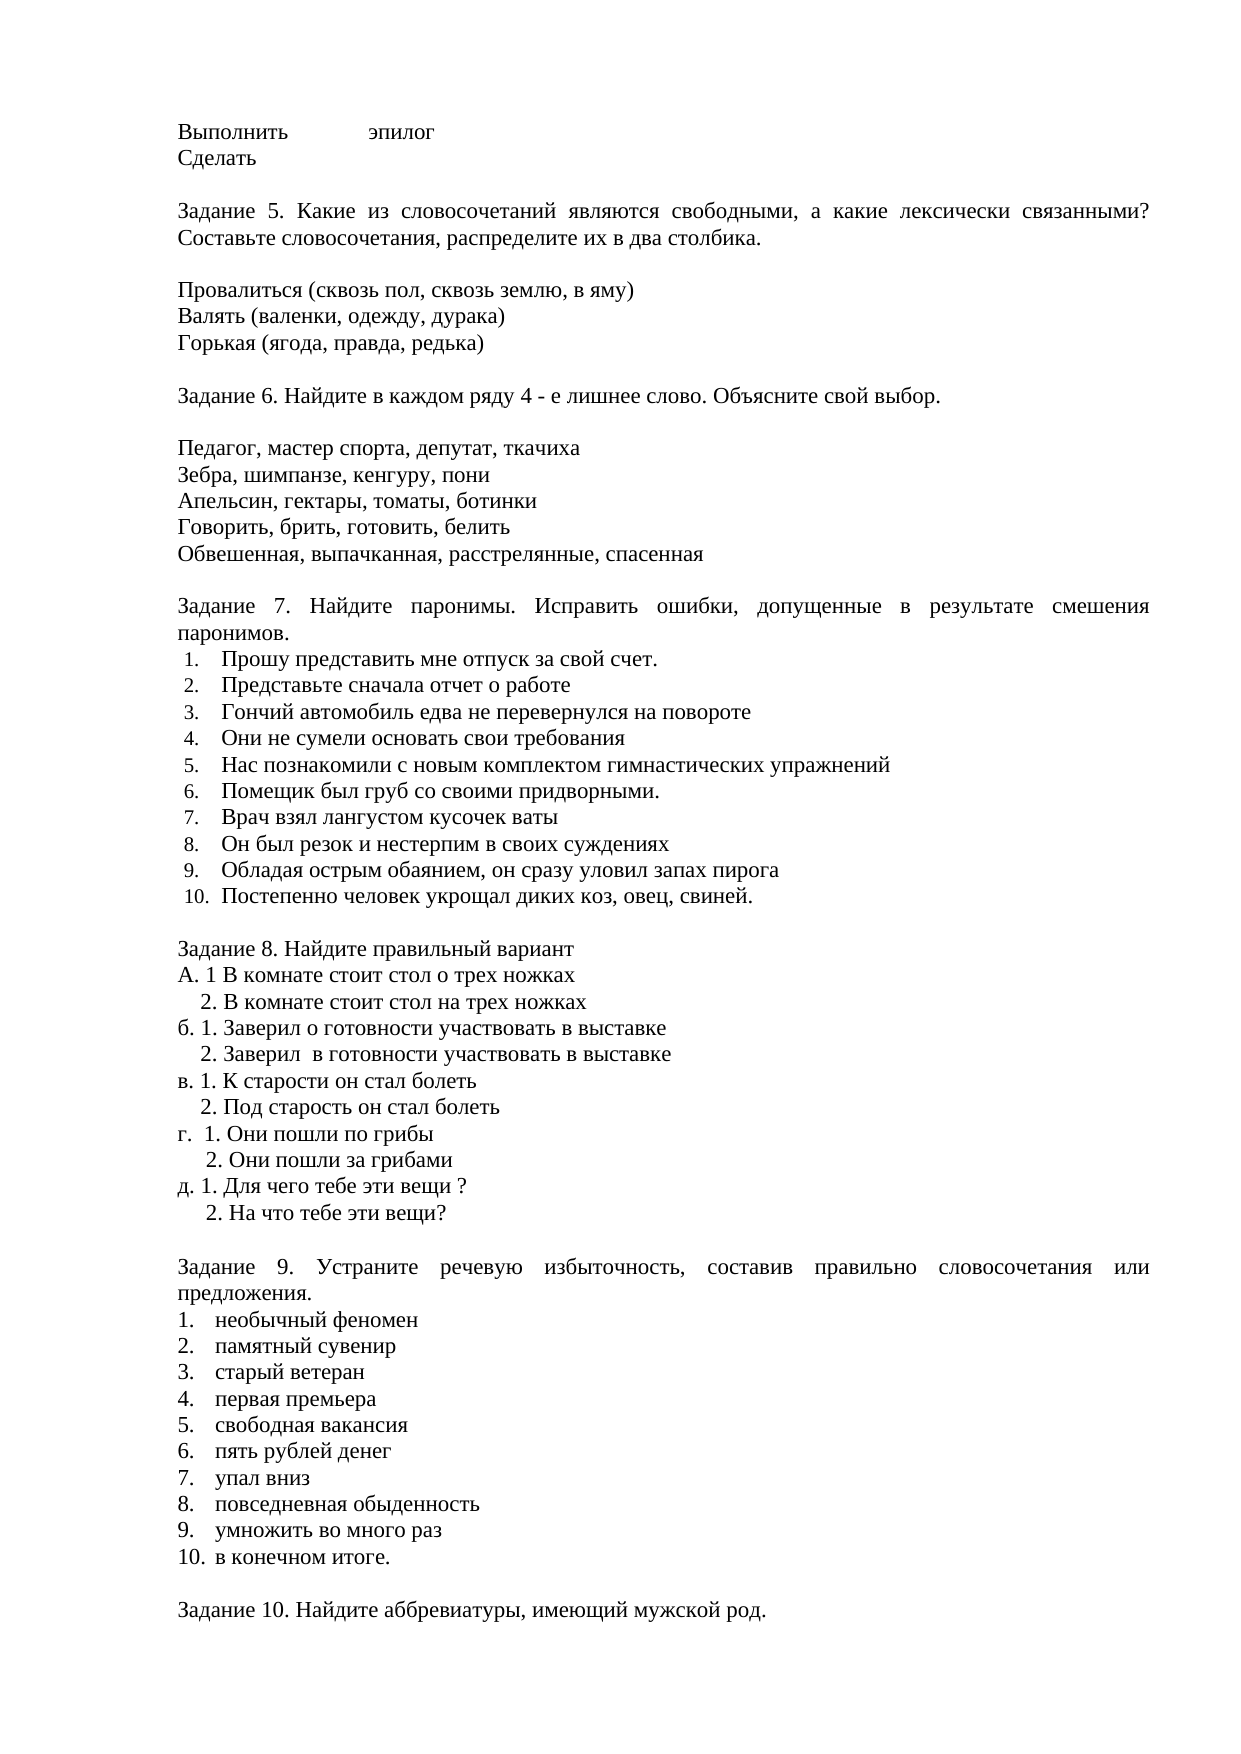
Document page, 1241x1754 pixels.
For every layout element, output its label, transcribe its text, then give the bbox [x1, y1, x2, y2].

list старый ветеран [177, 1358, 1152, 1385]
list Врач взял лангустом кусочек ваты [183, 803, 1152, 830]
list Прошу представить мне отпуск за свой счет. [183, 645, 1152, 672]
text Апельсин, гектары, томаты, ботинки [177, 487, 1152, 513]
list упал вниз [177, 1464, 1152, 1490]
text 2. Под старость он стал болеть [177, 1093, 1152, 1119]
text Задание 8. Найдите правильный вариант [177, 935, 1152, 961]
list повседневная обыденность [177, 1490, 1152, 1517]
list пять рублей денег [177, 1437, 1152, 1464]
text Зебра, шимпанзе, кенгуру, пони [177, 461, 1152, 487]
text Выполнить эпилог [177, 118, 1152, 144]
text Говорить, брить, готовить, белить [177, 513, 1152, 540]
list Гончий автомобиль едва не перевернулся на повороте [183, 698, 1152, 724]
text 2. На что тебе эти вещи? [177, 1199, 1152, 1225]
text Педагог, мастер спорта, депутат, ткачиха [177, 434, 1152, 461]
text 2. Заверил в готовности участвовать в выставке [177, 1041, 1152, 1067]
list первая премьера [177, 1385, 1152, 1411]
list Он был резок и нестерпим в своих суждениях [183, 830, 1152, 856]
text Обвешенная, выпачканная, расстрелянные, спасенная [177, 540, 1152, 566]
list в конечном итоге. [177, 1543, 1152, 1569]
text Сделать [177, 144, 1152, 171]
list памятный сувенир [177, 1332, 1152, 1358]
text Задание 5. Какие из словосочетаний являются свободными, а какие лексически связанными? Составьте словосочетания, распределите их в два столбика. [177, 197, 1152, 250]
list умножить во много раз [177, 1517, 1152, 1543]
list необычный феномен [177, 1306, 1152, 1332]
text г. 1. Они пошли по грибы [177, 1119, 1152, 1146]
text Задание 7. Найдите паронимы. Исправить ошибки, допущенные в результате смешения паронимов. [177, 592, 1152, 645]
list Нас познакомили с новым комплектом гимнастических упражнений [183, 751, 1152, 777]
text Горькая (ягода, правда, редька) [177, 329, 1152, 355]
text в. 1. К старости он стал болеть [177, 1067, 1152, 1093]
text б. 1. Заверил о готовности участвовать в выставке [177, 1014, 1152, 1041]
text Задание 10. Найдите аббревиатуры, имеющий мужской род. [177, 1596, 1152, 1622]
text д. 1. Для чего тебе эти вещи ? [177, 1172, 1152, 1199]
text 2. Они пошли за грибами [177, 1146, 1152, 1172]
text А. 1 В комнате стоит стол о трех ножках [177, 961, 1152, 988]
list Они не сумели основать свои требования [183, 724, 1152, 751]
text Провалиться (сквозь пол, сквозь землю, в яму) [177, 276, 1152, 303]
list Помещик был груб со своими придворными. [183, 777, 1152, 803]
text 2. В комнате стоит стол на трех ножках [177, 988, 1152, 1014]
list Постепенно человек укрощал диких коз, овец, свиней. [183, 882, 1152, 909]
list свободная вакансия [177, 1411, 1152, 1437]
list Обладая острым обаянием, он сразу уловил запах пирога [183, 856, 1152, 882]
text Задание 9. Устраните речевую избыточность, составив правильно словосочетания или предложения. [177, 1253, 1152, 1306]
text Задание 6. Найдите в каждом ряду 4 - е лишнее слово. Объясните свой выбор. [177, 382, 1152, 408]
list Представьте сначала отчет о работе [183, 672, 1152, 698]
text Валять (валенки, одежду, дурака) [177, 303, 1152, 329]
